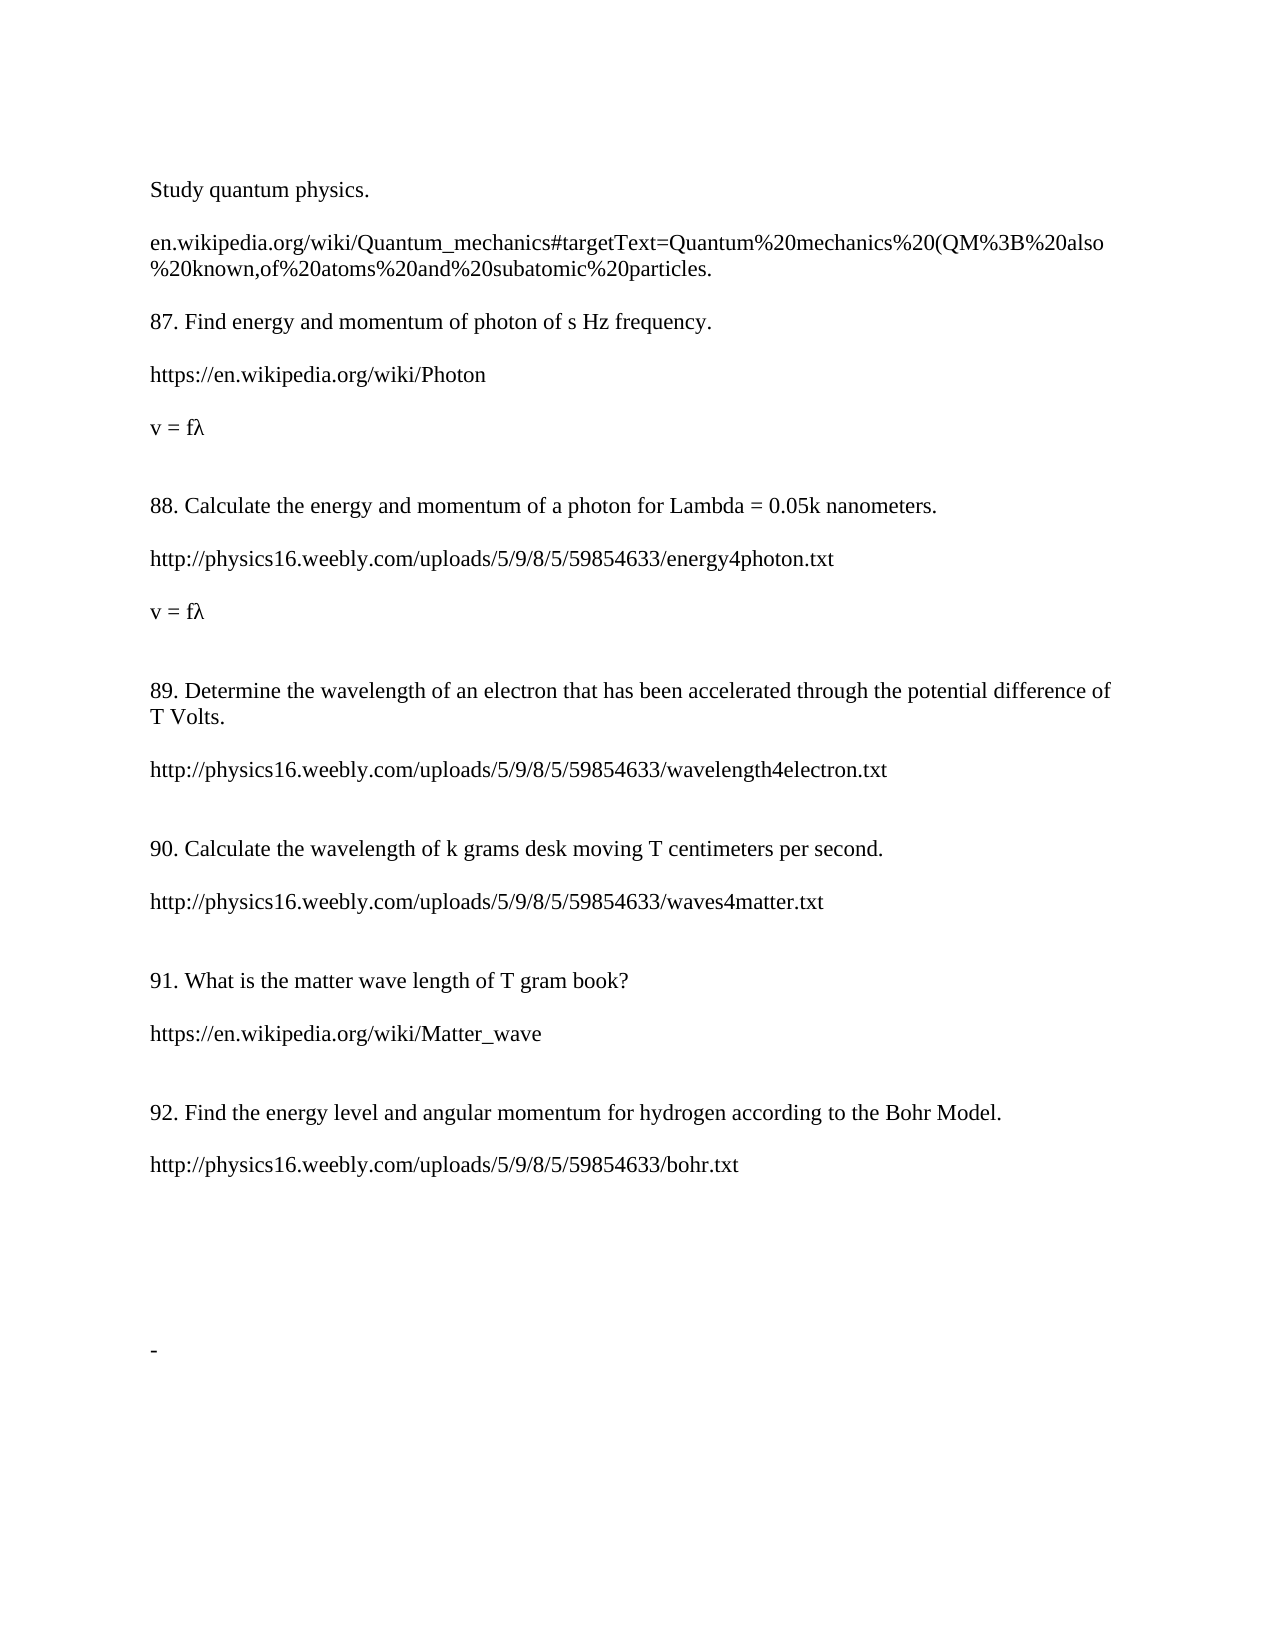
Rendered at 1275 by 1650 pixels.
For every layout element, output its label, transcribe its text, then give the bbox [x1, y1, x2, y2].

text http://physics16.weebly.com/uploads/5/9/8/5/59854633/energy4photon.txt [150, 545, 1125, 572]
text 90. Calculate the wavelength of k grams desk moving T centimeters per second. [150, 835, 1125, 862]
text http://physics16.weebly.com/uploads/5/9/8/5/59854633/waves4matter.txt [150, 888, 1125, 914]
text v = fλ [150, 413, 1125, 440]
text https://en.wikipedia.org/wiki/Matter_wave [150, 1020, 1125, 1046]
text 88. Calculate the energy and momentum of a photon for Lambda = 0.05k nanometers. [150, 493, 1125, 519]
text v = fλ [150, 598, 1125, 624]
text en.wikipedia.org/wiki/Quantum_mechanics#targetText=Quantum%20mechanics%20(QM%3B%20also%20known,of%20atoms%20and%20subatomic%20particles. [150, 229, 1125, 282]
text 91. What is the matter wave length of T gram book? [150, 967, 1125, 993]
text 92. Find the energy level and angular momentum for hydrogen according to the Bohr Model. [150, 1099, 1125, 1125]
text http://physics16.weebly.com/uploads/5/9/8/5/59854633/bohr.txt [150, 1151, 1125, 1178]
text 87. Find energy and momentum of photon of s Hz frequency. [150, 308, 1125, 334]
text https://en.wikipedia.org/wiki/Photon [150, 361, 1125, 387]
text http://physics16.weebly.com/uploads/5/9/8/5/59854633/wavelength4electron.txt [150, 756, 1125, 782]
text Study quantum physics. [150, 176, 1125, 203]
text 89. Determine the wavelength of an electron that has been accelerated through the potential difference of T Volts. [150, 677, 1125, 730]
text - [150, 1336, 1125, 1362]
